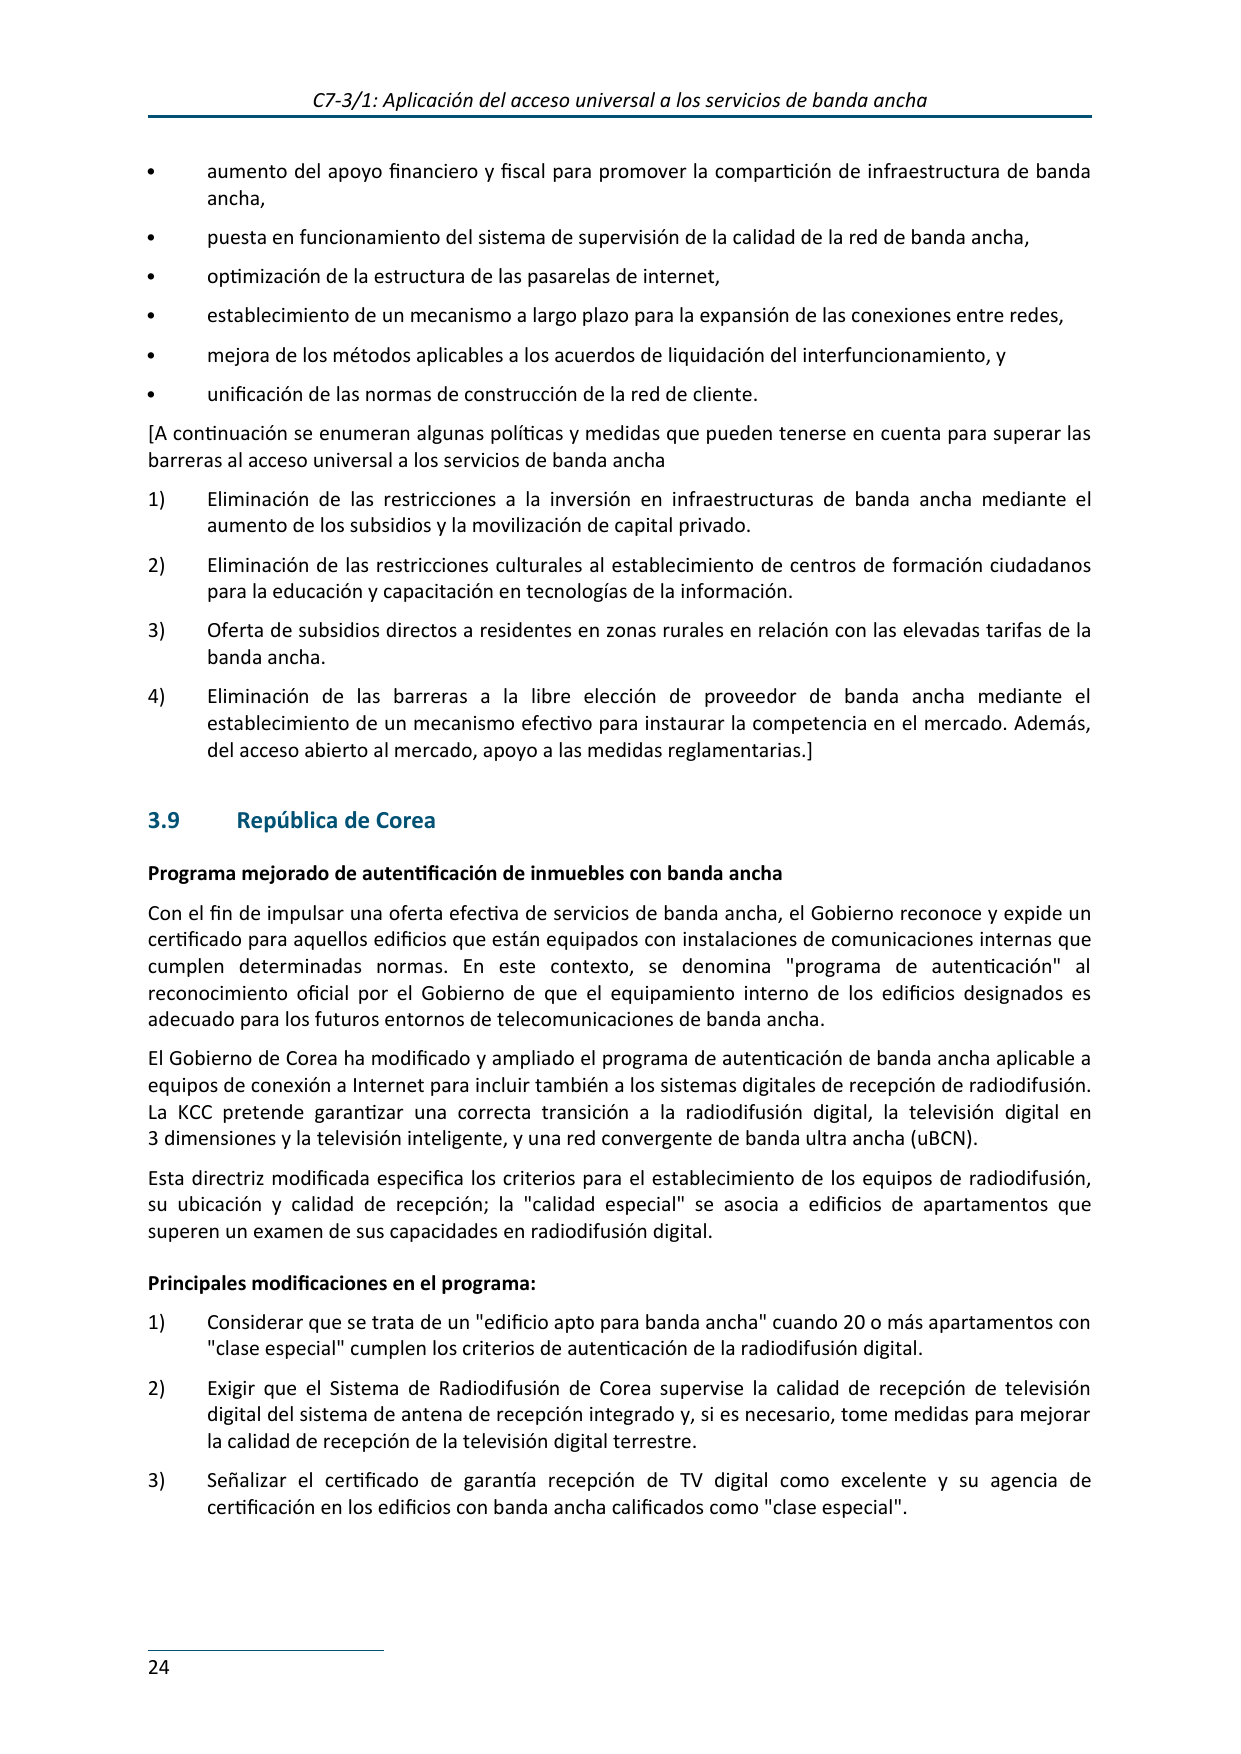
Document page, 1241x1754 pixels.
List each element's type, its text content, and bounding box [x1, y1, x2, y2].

list Oferta de subsidios directos a residentes en zonas rurales en relación con las elevadas tarifas de la banda ancha. [148, 617, 1092, 670]
list Exigir que el Sistema de Radiodifusión de Corea supervise la calidad de recepción de televisión digital del sistema de antena de recepción integrado y, si es necesario, tome medidas para mejorar la calidad de recepción de la televisión digital terrestre. [148, 1374, 1092, 1454]
list unificación de las normas de construcción de la red de cliente. [148, 380, 1092, 407]
list Eliminación de las restricciones culturales al establecimiento de centros de formación ciudadanos para la educación y capacitación en tecnologías de la información. [148, 551, 1092, 604]
list Considerar que se trata de un "edificio apto para banda ancha" cuando 20 o más apartamentos con "clase especial" cumplen los criterios de autenticación de la radiodifusión digital. [148, 1308, 1092, 1361]
text Con el fin de impulsar una oferta efectiva de servicios de banda ancha, el Gobierno reconoce y expide un certificado para aquellos edificios que están equipados con instalaciones de comunicaciones internas que cumplen determinadas normas. En este contexto, se denomina "programa de autenticación" al reconocimiento oficial por el Gobierno de que el equipamiento interno de los edificios designados es adecuado para los futuros entornos de telecomunicaciones de banda ancha. [148, 899, 1092, 1032]
list optimización de la estructura de las pasarelas de internet, [148, 262, 1092, 289]
subtitle Programa mejorado de autentificación de inmuebles con banda ancha [148, 859, 1092, 886]
list puesta en funcionamiento del sistema de supervisión de la calidad de la red de banda ancha, [148, 223, 1092, 250]
text El Gobierno de Corea ha modificado y ampliado el programa de autenticación de banda ancha aplicable a equipos de conexión a Internet para incluir también a los sistemas digitales de recepción de radiodifusión. La KCC pretende garantizar una correcta transición a la radiodifusión digital, la televisión digital en 3 dimensiones y la televisión inteligente, y una red convergente de banda ultra ancha (uBCN). [148, 1044, 1092, 1151]
list Eliminación de las barreras a la libre elección de proveedor de banda ancha mediante el establecimiento de un mecanismo efectivo para instaurar la competencia en el mercado. Además, del acceso abierto al mercado, apoyo a las medidas reglamentarias.] [148, 682, 1092, 762]
list Eliminación de las restricciones a la inversión en infraestructuras de banda ancha mediante el aumento de los subsidios y la movilización de capital privado. [148, 485, 1092, 538]
text [A continuación se enumeran algunas políticas y medidas que pueden tenerse en cuenta para superar las barreras al acceso universal a los servicios de banda ancha [148, 419, 1092, 472]
subtitle Principales modificaciones en el programa: [148, 1269, 1092, 1295]
list aumento del apoyo financiero y fiscal para promover la compartición de infraestructura de banda ancha, [148, 157, 1092, 211]
list mejora de los métodos aplicables a los acuerdos de liquidación del interfuncionamiento, y [148, 341, 1092, 367]
text Esta directriz modificada especifica los criterios para el establecimiento de los equipos de radiodifusión, su ubicación y calidad de recepción; la "calidad especial" se asocia a edificios de apartamentos que superen un examen de sus capacidades en radiodifusión digital. [148, 1164, 1092, 1244]
list establecimiento de un mecanismo a largo plazo para la expansión de las conexiones entre redes, [148, 302, 1092, 328]
subtitle 3.9 República de Corea [148, 804, 1092, 834]
list Señalizar el certificado de garantía recepción de TV digital como excelente y su agencia de certificación en los edificios con banda ancha calificados como "clase especial". [148, 1466, 1092, 1519]
